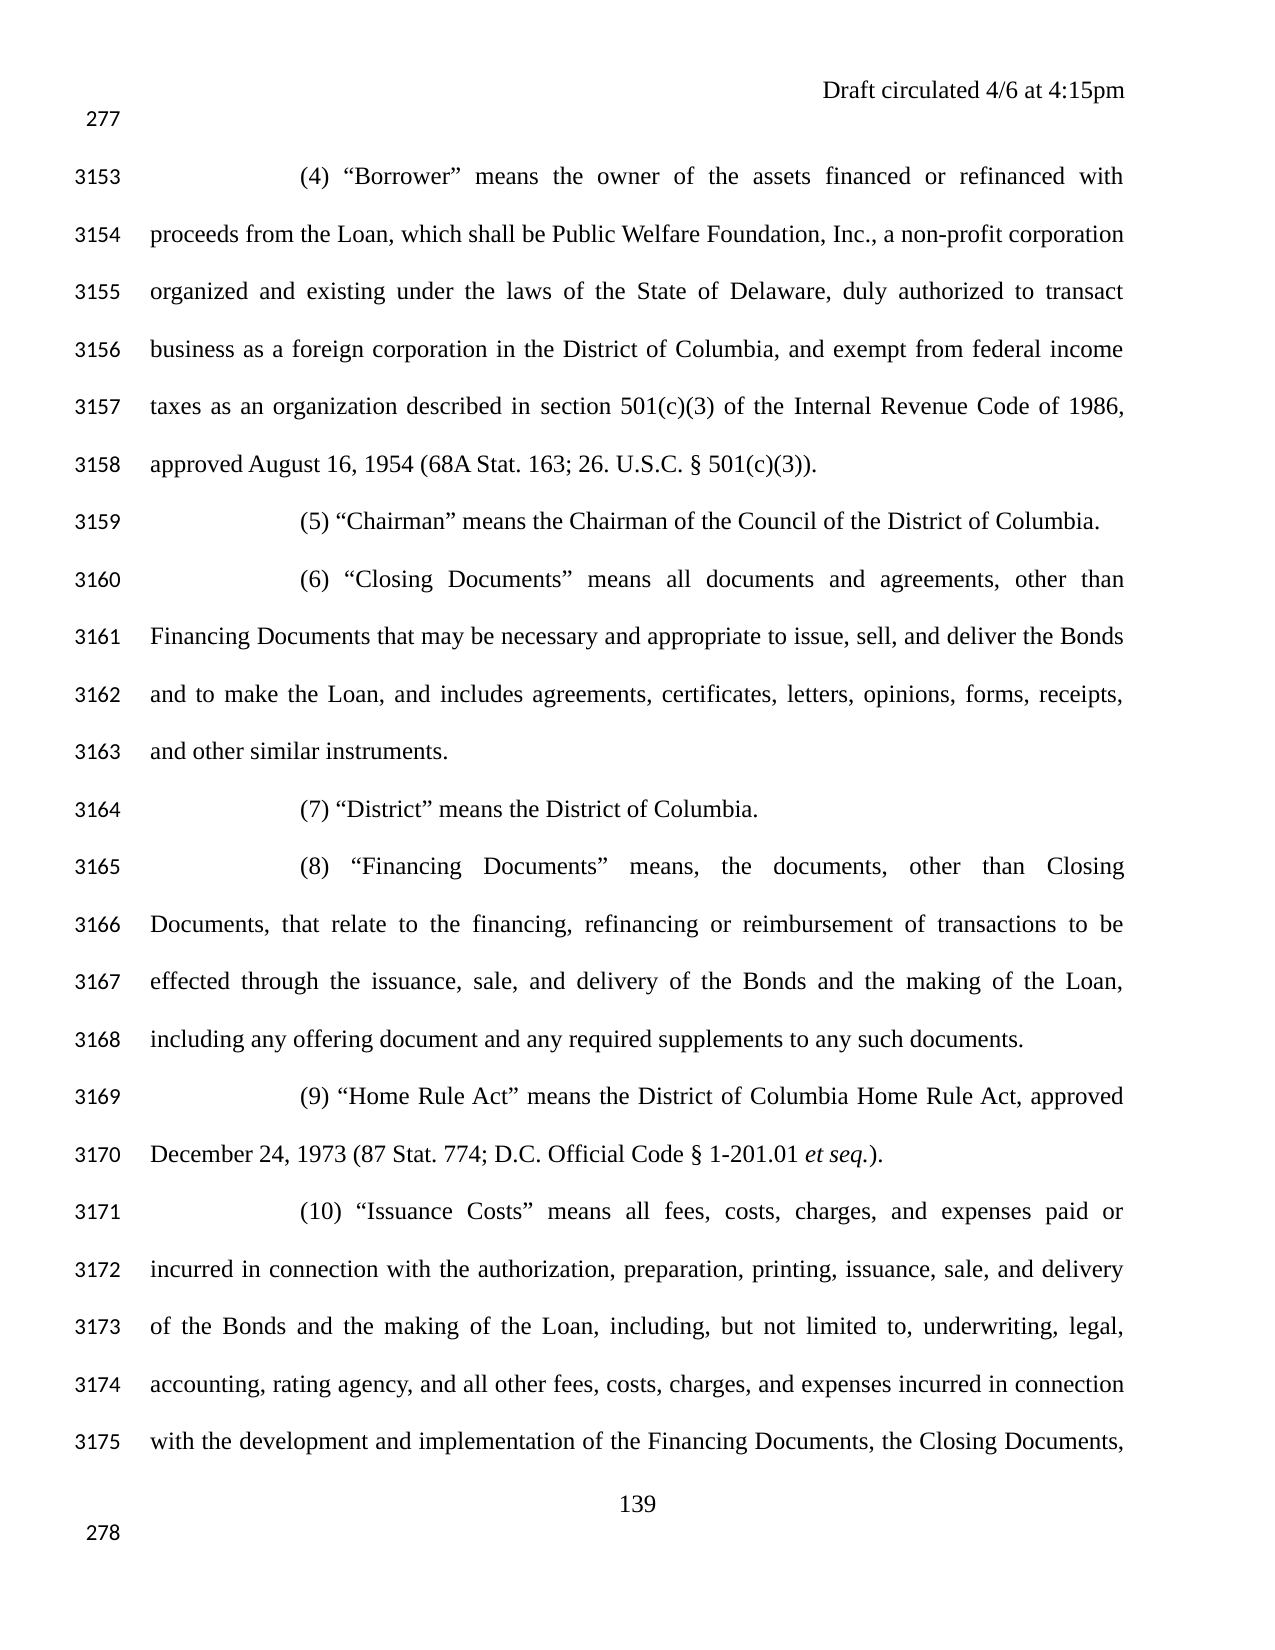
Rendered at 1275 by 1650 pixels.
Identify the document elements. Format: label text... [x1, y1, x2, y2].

text (9) “Home Rule Act” means the District of Columbia Home Rule Act, approved December 24, 1973 (87 Stat. 774; D.C. Official Code § 1-201.01 et seq.). [150, 1081, 1125, 1167]
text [150, 1196, 1125, 1455]
text (7) “District” means the District of Columbia. [150, 794, 1125, 822]
text (4) “Borrower” means the owner of the assets financed or refinanced with proceeds from the Loan, which shall be Public Welfare Foundation, Inc., a non-profit corporation organized and existing under the laws of the State of Delaware, duly authorized to transact business as a foreign corporation in the District of Columbia, and exempt from federal income taxes as an organization described in section 501(c)(3) of the Internal Revenue Code of 1986, approved August 16, 1954 (68A Stat. 163; 26. U.S.C. § 501(c)(3)). [150, 161, 1125, 477]
text (5) “Chairman” means the Chairman of the Council of the District of Columbia. [150, 506, 1125, 535]
text (6) “Closing Documents” means all documents and agreements, other than Financing Documents that may be necessary and appropriate to issue, sell, and deliver the Bonds and to make the Loan, and includes agreements, certificates, letters, opinions, forms, receipts, and other similar instruments. [150, 564, 1125, 765]
text (8) “Financing Documents” means, the documents, other than Closing Documents, that relate to the financing, refinancing or reimbursement of transactions to be effected through the issuance, sale, and delivery of the Bonds and the making of the Loan, including any offering document and any required supplements to any such documents. [150, 851, 1125, 1052]
